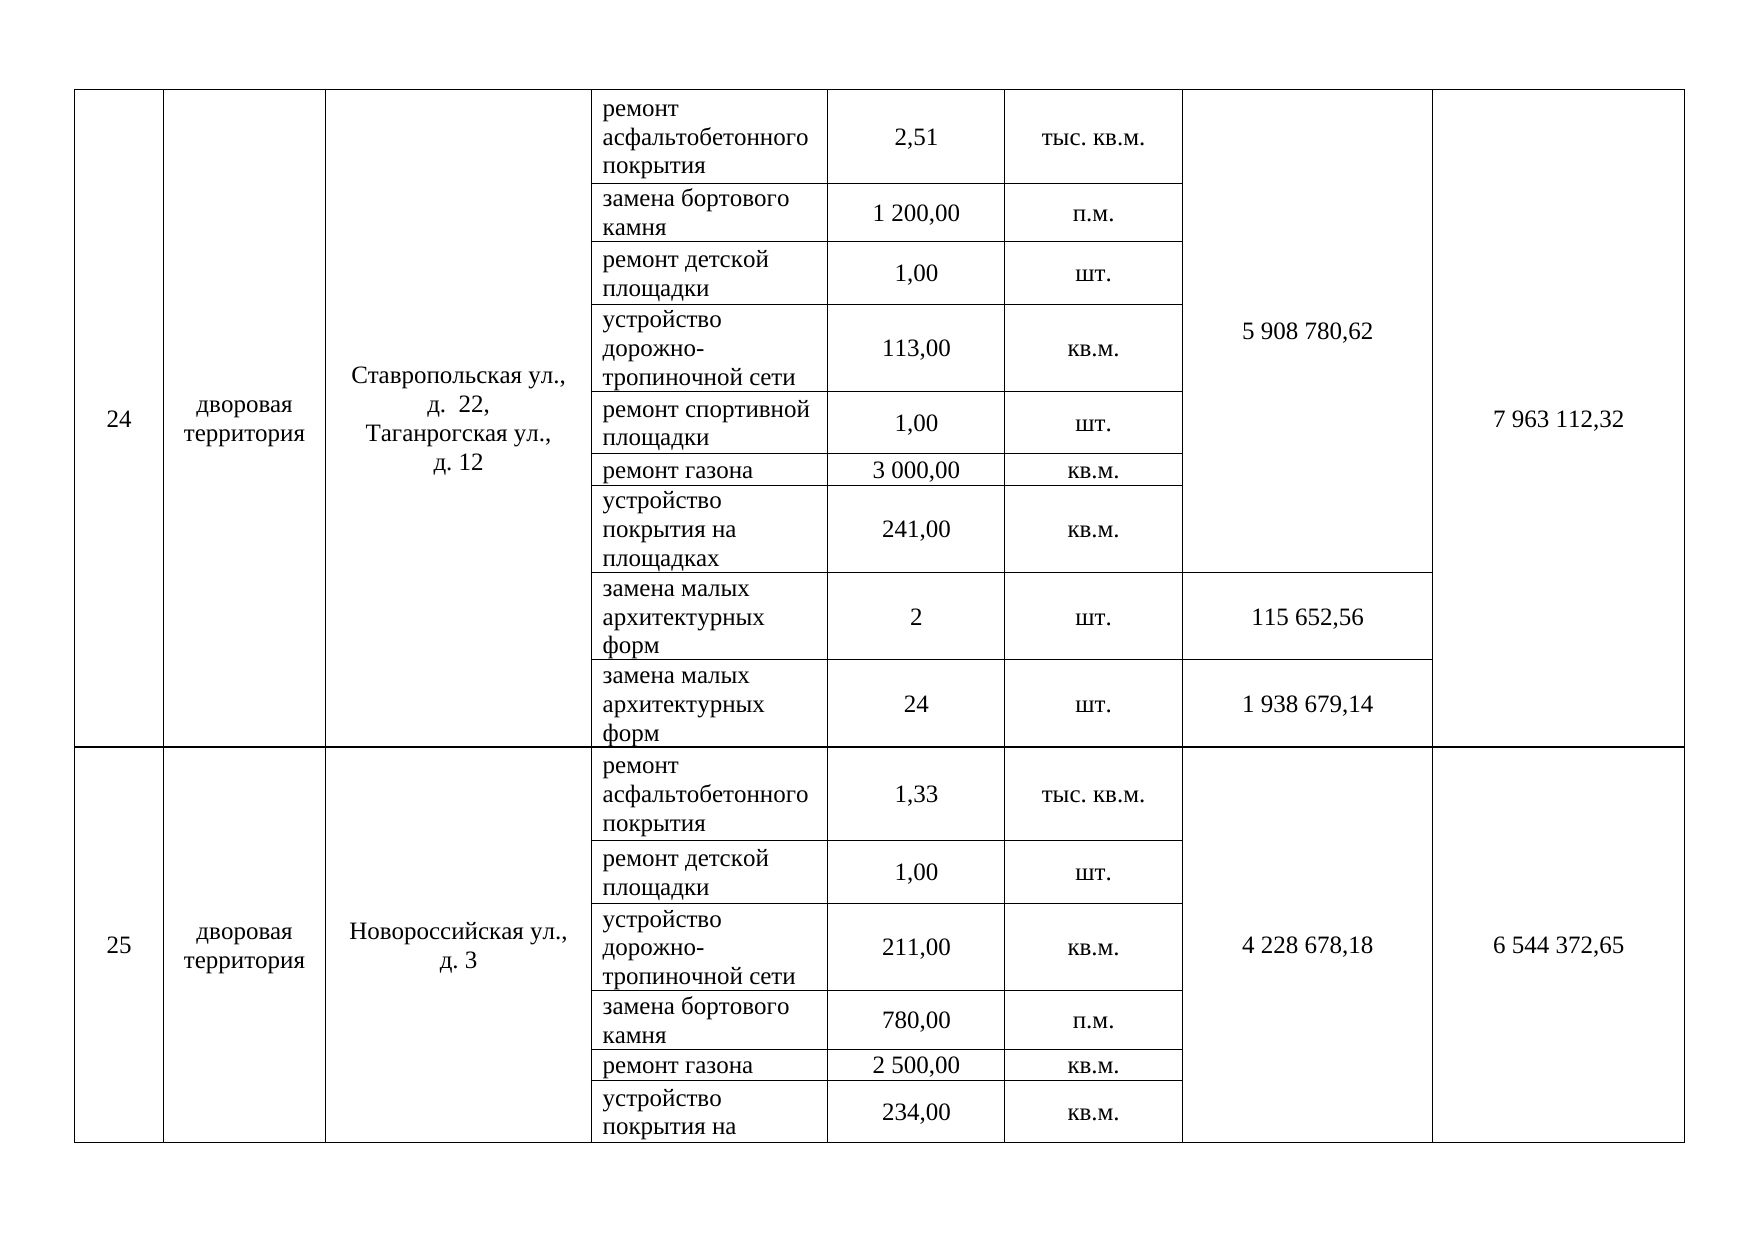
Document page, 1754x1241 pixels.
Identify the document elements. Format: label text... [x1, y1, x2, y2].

table_cell 241,00 [828, 486, 1004, 572]
table_cell ремонт спортивной площадки [592, 392, 827, 453]
table_cell 24 [75, 90, 163, 746]
table_cell 2 [828, 573, 1004, 659]
table_cell дворовая территория [164, 90, 325, 746]
table_cell кв.м. [1005, 904, 1182, 990]
table_cell 5 908 780,62 [1183, 90, 1432, 572]
table_cell кв.м. [1005, 486, 1182, 572]
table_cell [592, 1081, 827, 1142]
table_cell шт. [1005, 573, 1182, 659]
table_cell ремонт детской площадки [592, 242, 827, 303]
table_cell Ставропольская ул., д. 22, Таганрогская ул., д. 12 [326, 90, 591, 746]
table_cell замена малых архитектурных форм [592, 573, 827, 659]
table_cell 234,00 [828, 1081, 1004, 1142]
table_cell 1,00 [828, 392, 1004, 453]
table_cell 780,00 [828, 991, 1004, 1048]
table_cell шт. [1005, 242, 1182, 303]
table_cell 1 200,00 [828, 184, 1004, 241]
table_cell 24 [828, 660, 1004, 746]
table_cell тыс. кв.м. [1005, 90, 1182, 182]
table_cell кв.м. [1005, 305, 1182, 391]
table_cell устройство дорожно-тропиночной сети [592, 904, 827, 990]
table_cell 7 963 112,32 [1433, 90, 1684, 746]
table_cell устройство дорожно-тропиночной сети [592, 305, 827, 391]
table_cell ремонт газона [592, 454, 827, 484]
table_cell 6 544 372,65 [1433, 748, 1684, 1142]
table_cell 1 938 679,14 [1183, 660, 1432, 746]
table_cell 1,00 [828, 841, 1004, 903]
table_cell шт. [1005, 392, 1182, 453]
table_cell 2,51 [828, 90, 1004, 182]
table_cell ремонт детской площадки [592, 841, 827, 903]
table_cell 25 [75, 748, 163, 1142]
table_cell шт. [1005, 841, 1182, 903]
table_cell п.м. [1005, 991, 1182, 1048]
table_cell п.м. [1005, 184, 1182, 241]
table_cell ремонт асфальтобетонного покрытия [592, 90, 827, 182]
table_cell Новороссийская ул., д. 3 [326, 748, 591, 1142]
table_cell 115 652,56 [1183, 573, 1432, 659]
table_cell шт. [1005, 660, 1182, 746]
table_cell кв.м. [1005, 1081, 1182, 1142]
table_cell 1,33 [828, 748, 1004, 840]
table_cell 211,00 [828, 904, 1004, 990]
table_cell 2 500,00 [828, 1050, 1004, 1080]
table_cell замена бортового камня [592, 991, 827, 1048]
table_cell кв.м. [1005, 1050, 1182, 1080]
table_cell 4 228 678,18 [1183, 748, 1432, 1142]
table_cell 113,00 [828, 305, 1004, 391]
table_cell 3 000,00 [828, 454, 1004, 484]
table_cell ремонт асфальтобетонного покрытия [592, 748, 827, 840]
table_cell кв.м. [1005, 454, 1182, 484]
table_cell замена бортового камня [592, 184, 827, 241]
table_cell 1,00 [828, 242, 1004, 303]
table_cell ремонт газона [592, 1050, 827, 1080]
table_cell дворовая территория [164, 748, 325, 1142]
table_cell замена малых архитектурных форм [592, 660, 827, 746]
table_cell тыс. кв.м. [1005, 748, 1182, 840]
table_cell устройство покрытия на площадках [592, 486, 827, 572]
